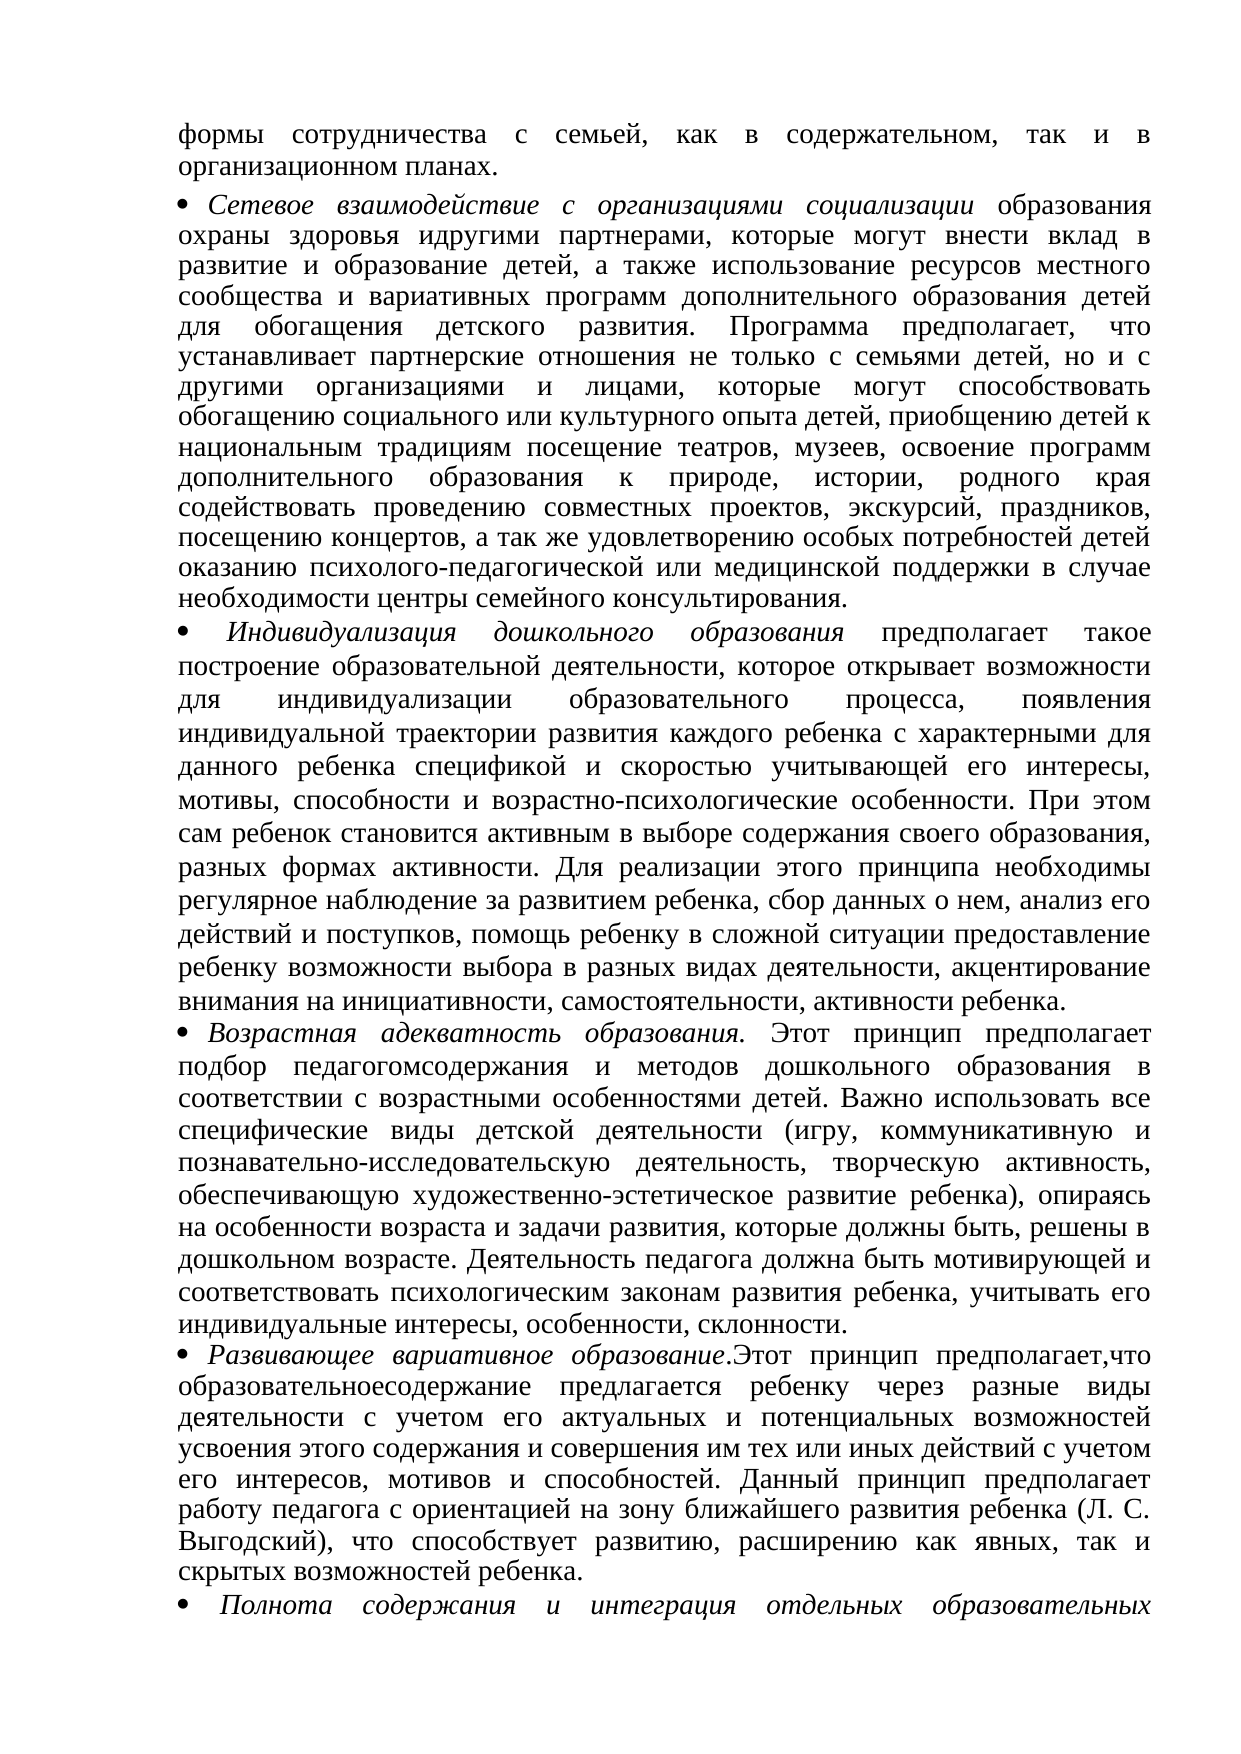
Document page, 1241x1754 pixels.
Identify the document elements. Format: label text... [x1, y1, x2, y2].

list Развивающее вариативное образование.Этот принцип предполагает,что образовательноесодержание предлагается ребенку через разные виды деятельности с учетом его актуальных и потенциальных возможностей усвоения этого содержания и совершения им тех или иных действий с учетом его интересов, мотивов и способностей. Данный принцип предполагает работу педагога с ориентацией на зону ближайшего развития ребенка (Л. С. Выгодский), что способствует развитию, расширению как явных, так и скрытых возможностей ребенка. [177, 1339, 1152, 1587]
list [177, 118, 1152, 182]
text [178, 1587, 1152, 1621]
text  Индивидуализация дошкольного образования предполагает такое построение образовательной деятельности, которое открывает возможности для индивидуализации образовательного процесса, появления индивидуальной траектории развития каждого ребенка с характерными для данного ребенка спецификой и скоростью учитывающей его интересы, мотивы, способности и возрастно-психологические особенности. При этом сам ребенок становится активным в выборе содержания своего образования, разных формах активности. Для реализации этого принципа необходимы регулярное наблюдение за развитием ребенка, сбор данных о нем, анализ его действий и поступков, помощь ребенку в сложной ситуации предоставление ребенку возможности выбора в разных видах деятельности, акцентирование внимания на инициативности, самостоятельности, активности ребенка. [178, 614, 1152, 1017]
list Возрастная адекватность образования. Этот принцип предполагает подбор педагогомсодержания и методов дошкольного образования в соответствии с возрастными особенностями детей. Важно использовать все специфические виды детской деятельности (игру, коммуникативную и познавательно-исследовательскую деятельность, творческую активность, обеспечивающую художественно-эстетическое развитие ребенка), опираясь на особенности возраста и задачи развития, которые должны быть, решены в дошкольном возрасте. Деятельность педагога должна быть мотивирующей и соответствовать психологическим законам развития ребенка, учитывать его индивидуальные интересы, особенности, склонности. [177, 1017, 1152, 1339]
list Сетевое взаимодействие с организациями социализации образования охраны здоровья идругими партнерами, которые могут внести вклад в развитие и образование детей, а также использование ресурсов местного сообщества и вариативных программ дополнительного образования детей для обогащения детского развития. Программа предполагает, что устанавливает партнерские отношения не только с семьями детей, но и с другими организациями и лицами, которые могут способствовать обогащению социального или культурного опыта детей, приобщению детей к национальным традициям посещение театров, музеев, освоение программ дополнительного образования к природе, истории, родного края содействовать проведению совместных проектов, экскурсий, праздников, посещению концертов, а так же удовлетворению особых потребностей детей оказанию психолого-педагогической или медицинской поддержки в случае необходимости центры семейного консультирования. [177, 190, 1152, 613]
